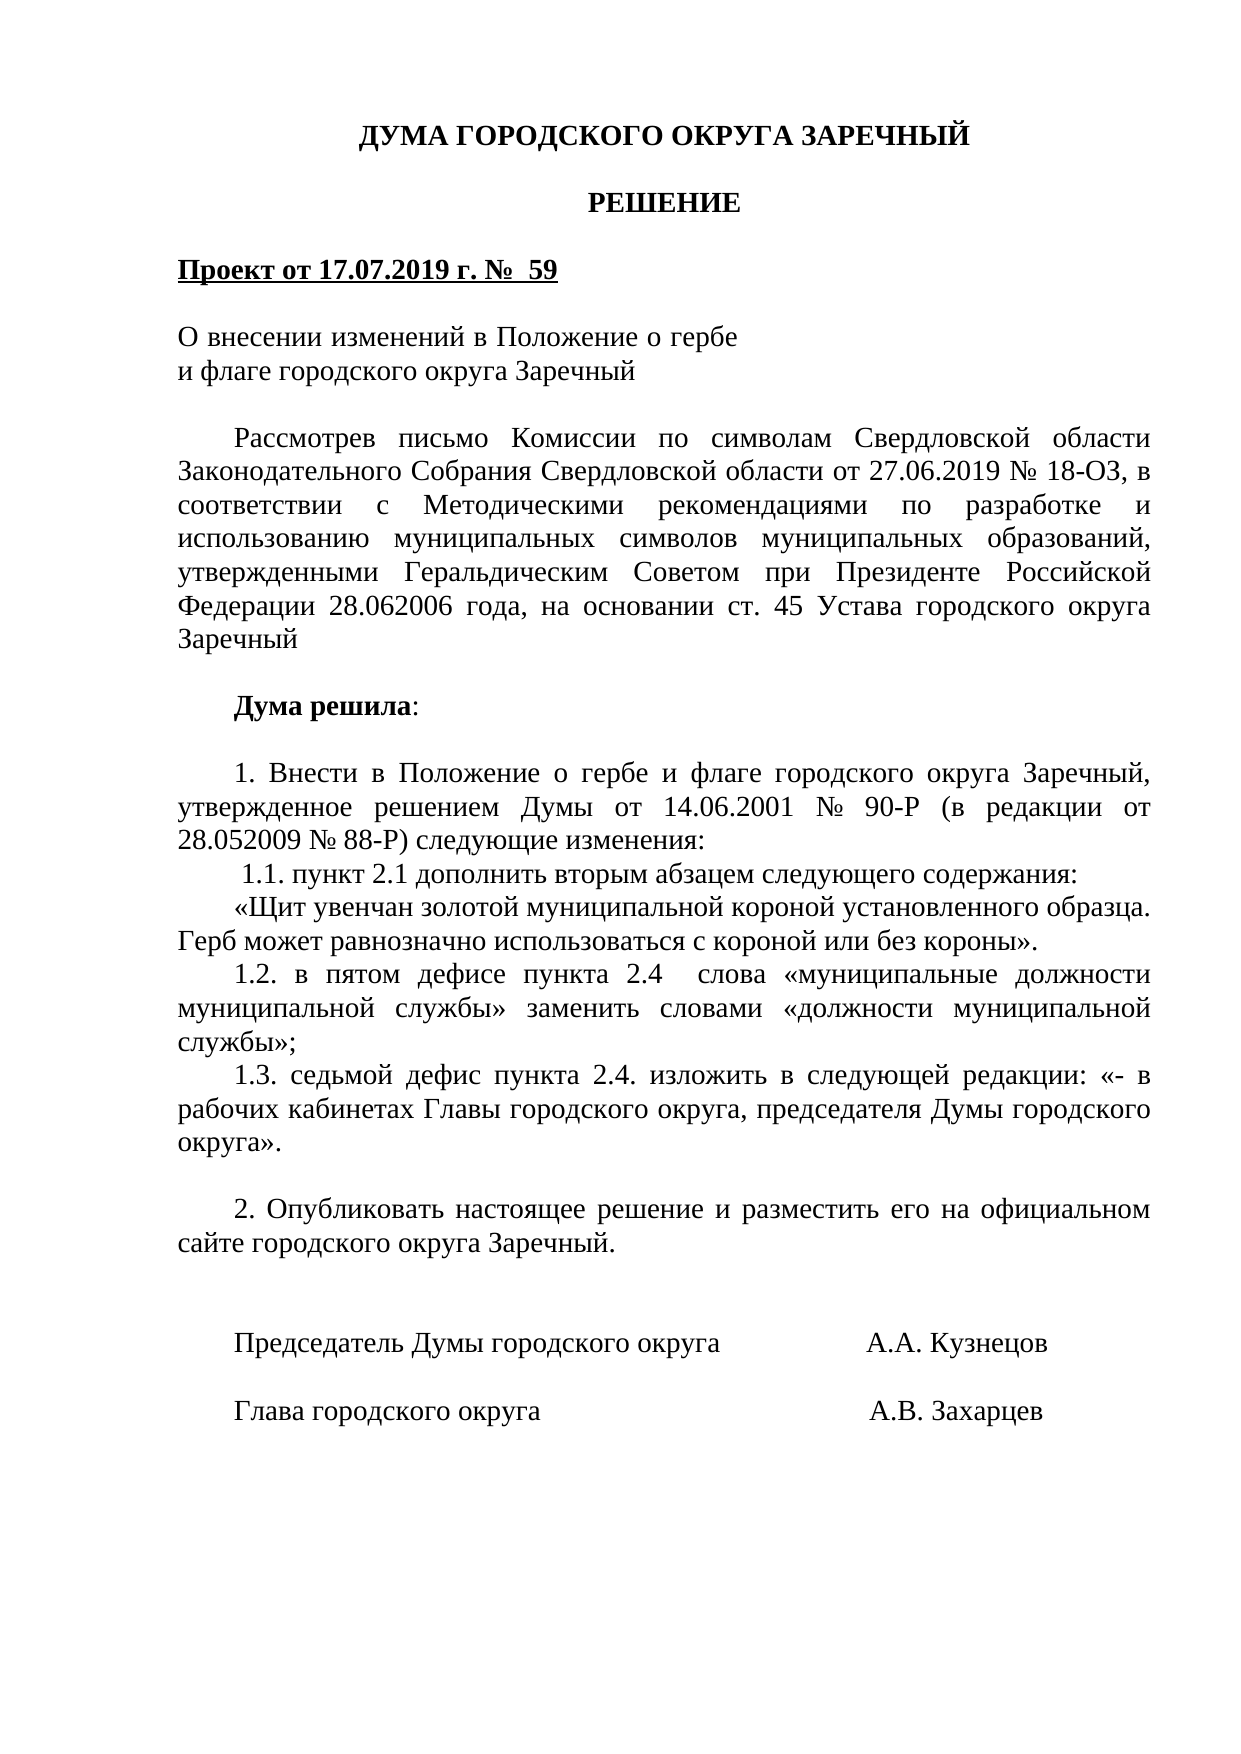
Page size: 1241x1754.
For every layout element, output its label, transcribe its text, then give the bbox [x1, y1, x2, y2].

text Глава городского округа А.В. Захарцев [177, 1393, 1152, 1426]
text 1.2. в пятом дефисе пункта 2.4 слова «муниципальные должности муниципальной службы» заменить словами «должности муниципальной службы»; [177, 957, 1152, 1057]
text 2. Опубликовать настоящее решение и разместить его на официальном сайте городского округа Заречный. [177, 1191, 1152, 1258]
title РЕШЕНИЕ [177, 185, 1152, 219]
text 1. Внести в Положение о гербе и флаге городского округа Заречный, утвержденное решением Думы от 14.06.2001 № 90-Р (в редакции от 28.052009 № 88-Р) следующие изменения: [177, 755, 1152, 856]
text Председатель Думы городского округа А.А. Кузнецов [177, 1326, 1152, 1359]
text Дума решила: [177, 688, 1152, 722]
title Проект от 17.07.2019 г. № 59 [177, 252, 1152, 286]
text «Щит увенчан золотой муниципальной короной установленного образца. Герб может равнозначно использоваться с короной или без короны». [177, 889, 1152, 957]
title О внесении изменений в Положение о гербе и флаге городского округа Заречный [177, 319, 738, 386]
text 1.3. седьмой дефис пункта 2.4. изложить в следующей редакции: «- в рабочих кабинетах Главы городского округа, председателя Думы городского округа». [177, 1057, 1152, 1158]
text 1.1. пункт 2.1 дополнить вторым абзацем следующего содержания: [177, 856, 1152, 889]
text Рассмотрев письмо Комиссии по символам Свердловской области Законодательного Собрания Свердловской области от 27.06.2019 № 18-ОЗ, в соответствии с Методическими рекомендациями по разработке и использованию муниципальных символов муниципальных образований, утвержденными Геральдическим Советом при Президенте Российской Федерации 28.062006 года, на основании ст. 45 Устава городского округа Заречный [177, 420, 1152, 655]
title ДУМА ГОРОДСКОГО ОКРУГА ЗАРЕЧНЫЙ [177, 118, 1152, 152]
